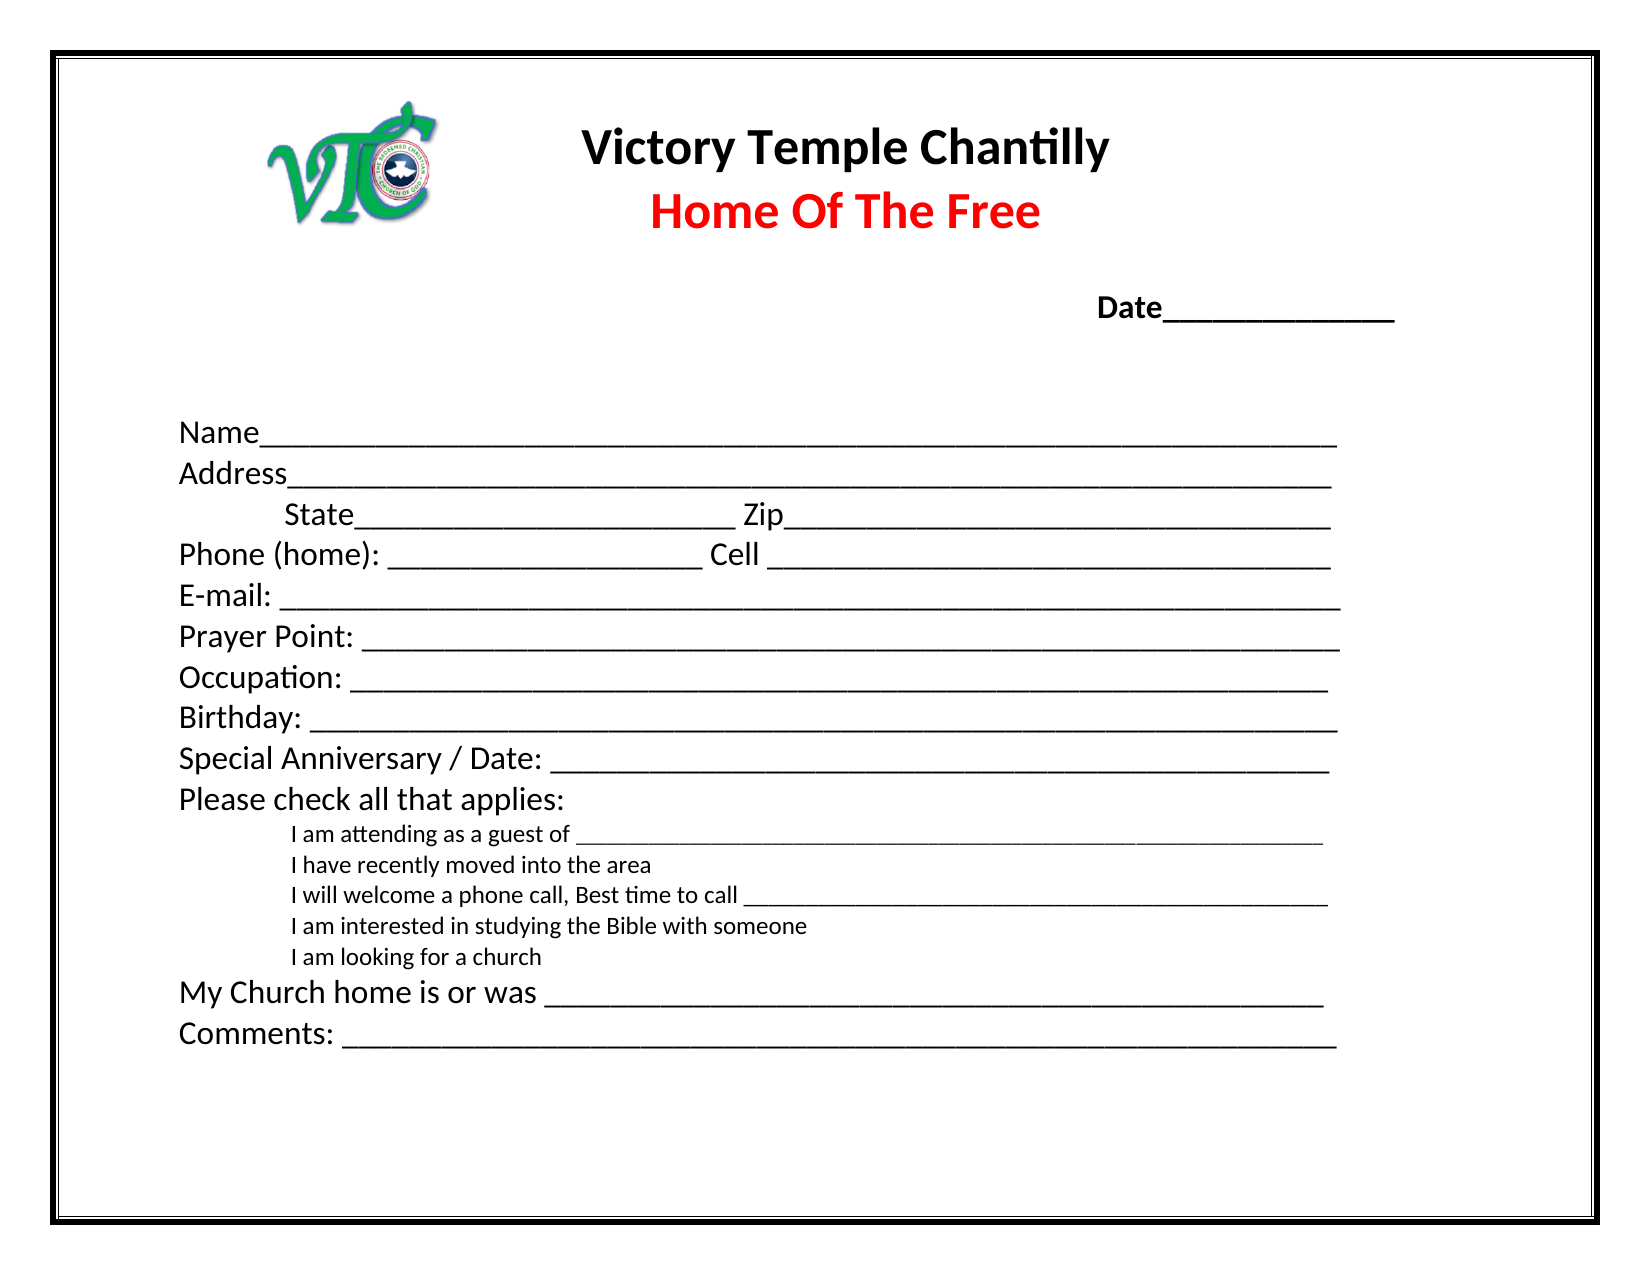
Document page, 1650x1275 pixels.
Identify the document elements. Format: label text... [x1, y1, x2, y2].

picture [262, 92, 445, 231]
text E-mail: ________________________________________________________________ [122, 574, 1575, 615]
text Comments: ____________________________________________________________ [122, 1012, 1575, 1053]
text Birthday: ______________________________________________________________ [122, 696, 1575, 737]
text Please check all that applies: [122, 778, 1575, 818]
text Name_________________________________________________________________ [122, 411, 1575, 452]
text Address_______________________________________________________________ [122, 452, 1575, 493]
text Occupation: ___________________________________________________________ [122, 656, 1575, 696]
text Date______________ [122, 286, 1575, 327]
text Phone (home): ___________________ Cell __________________________________ [122, 533, 1575, 574]
text I have recently moved into the area [122, 849, 1575, 879]
text I will welcome a phone call, Best time to call _______________________________________________ [122, 879, 1575, 910]
text I am interested in studying the Bible with someone [122, 910, 1575, 941]
text I am looking for a church [122, 941, 1575, 971]
text My Church home is or was _______________________________________________ [122, 971, 1575, 1012]
text Special Anniversary / Date: _______________________________________________ [122, 737, 1575, 778]
text I am attending as a guest of ________________________________________________________________________ [122, 818, 1575, 849]
text Prayer Point: ___________________________________________________________ [122, 615, 1575, 656]
text State_______________________ Zip_________________________________ [122, 493, 1575, 533]
